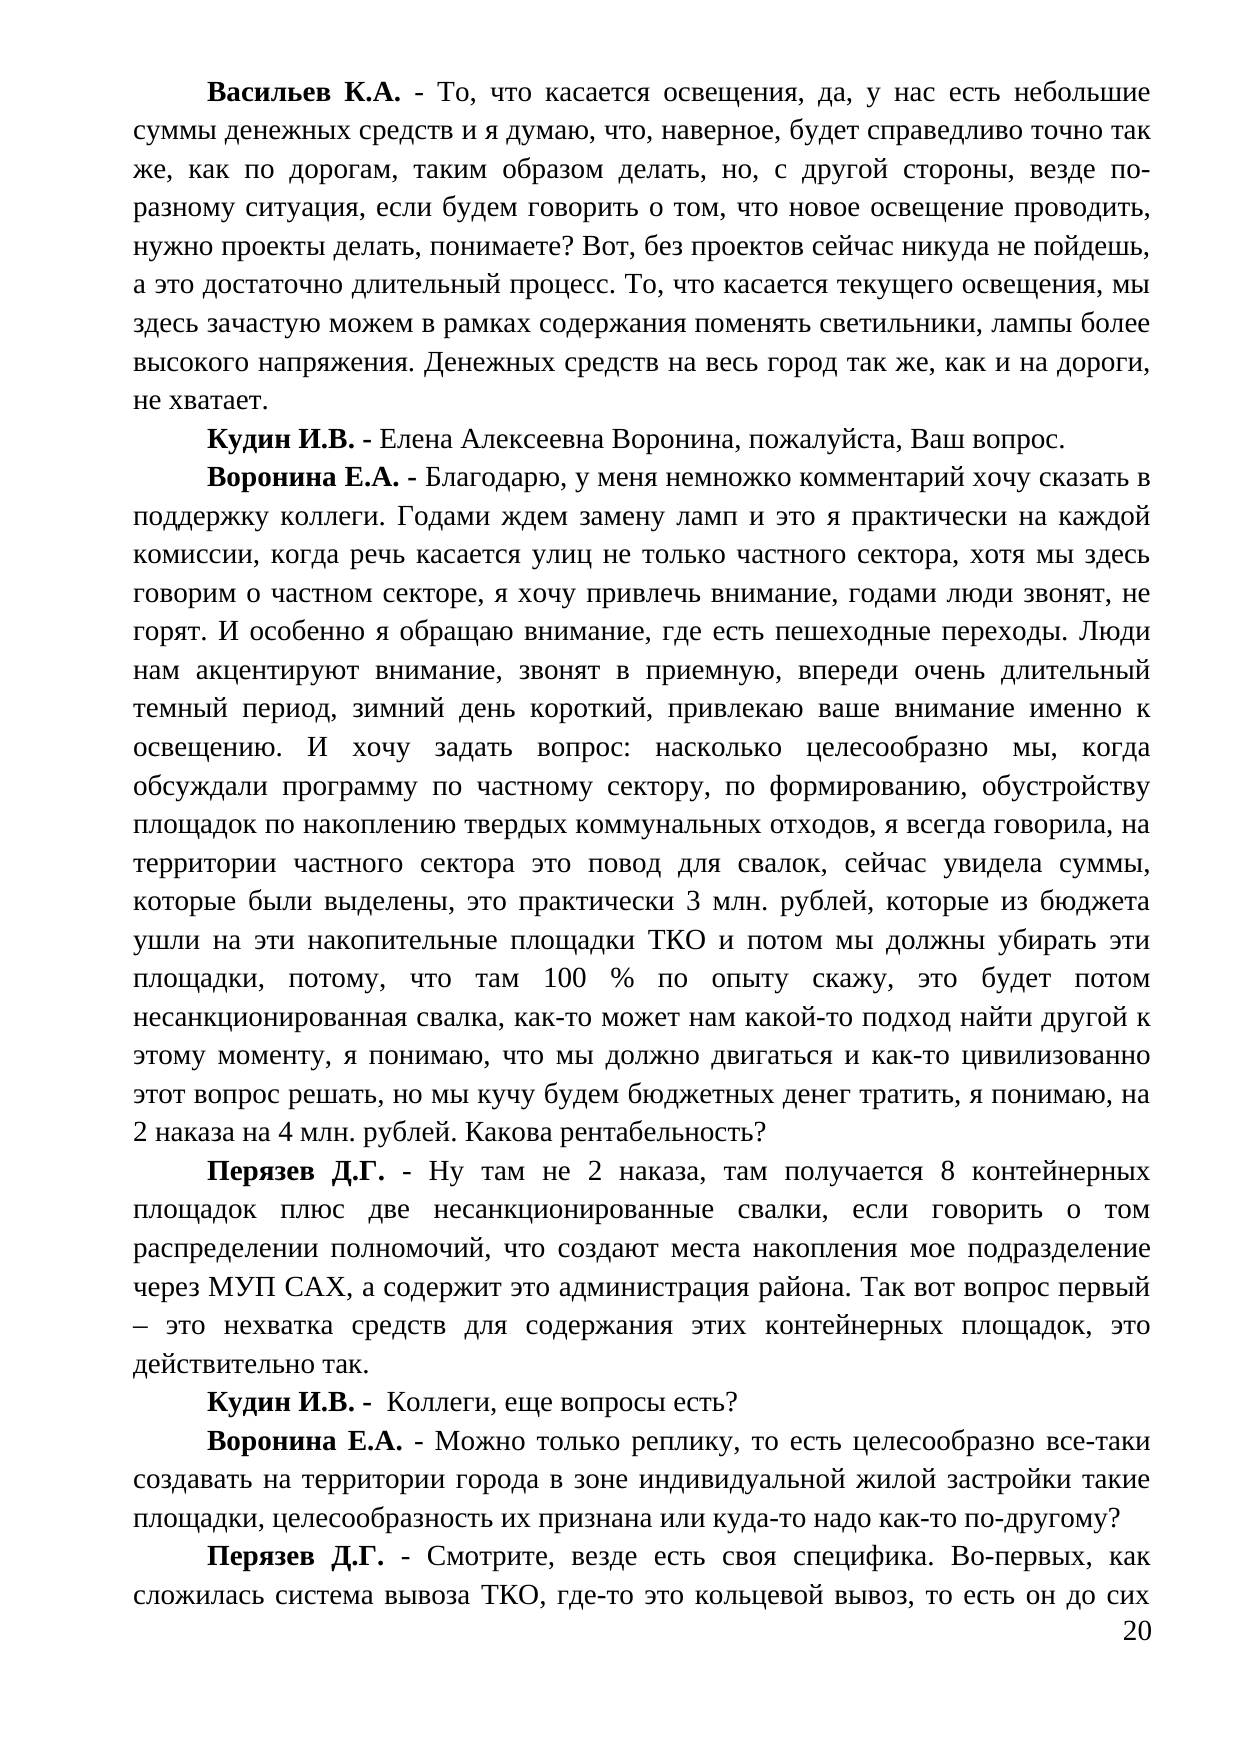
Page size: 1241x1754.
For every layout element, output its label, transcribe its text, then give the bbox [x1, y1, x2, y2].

text Перязев Д.Г. - Ну там не 2 наказа, там получается 8 контейнерных площадок плюс две несанкционированные свалки, если говорить о том распределении полномочий, что создают места накопления мое подразделение через МУП САХ, а содержит это администрация района. Так вот вопрос первый – это нехватка средств для содержания этих контейнерных площадок, это действительно так. [133, 1153, 1152, 1379]
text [133, 1538, 1152, 1611]
text Воронина Е.А. - Благодарю, у меня немножко комментарий хочу сказать в поддержку коллеги. Годами ждем замену ламп и это я практически на каждой комиссии, когда речь касается улиц не только частного сектора, хотя мы здесь говорим о частном секторе, я хочу привлечь внимание, годами люди звонят, не горят. И особенно я обращаю внимание, где есть пешеходные переходы. Люди нам акцентируют внимание, звонят в приемную, впереди очень длительный темный период, зимний день короткий, привлекаю ваше внимание именно к освещению. И хочу задать вопрос: насколько целесообразно мы, когда обсуждали программу по частному сектору, по формированию, обустройству площадок по накоплению твердых коммунальных отходов, я всегда говорила, на территории частного сектора это повод для свалок, сейчас увидела суммы, которые были выделены, это практически 3 млн. рублей, которые из бюджета ушли на эти накопительные площадки ТКО и потом мы должны убирать эти площадки, потому, что там 100 % по опыту скажу, это будет потом несанкционированная свалка, как-то может нам какой-то подход найти другой к этому моменту, я понимаю, что мы должно двигаться и как-то цивилизованно этот вопрос решать, но мы кучу будем бюджетных денег тратить, я понимаю, на 2 наказа на 4 млн. рублей. Какова рентабельность? [133, 459, 1152, 1148]
text Воронина Е.А. - Можно только реплику, то есть целесообразно все-таки создавать на территории города в зоне индивидуальной жилой застройки такие площадки, целесообразность их признана или куда-то надо как-то по-другому? [133, 1423, 1152, 1533]
text Кудин И.В. - Елена Алексеевна Воронина, пожалуйста, Ваш вопрос. [133, 421, 1152, 454]
text Васильев К.А. - То, что касается освещения, да, у нас есть небольшие суммы денежных средств и я думаю, что, наверное, будет справедливо точно так же, как по дорогам, таким образом делать, но, с другой стороны, везде по-разному ситуация, если будем говорить о том, что новое освещение проводить, нужно проекты делать, понимаете? Вот, без проектов сейчас никуда не пойдешь, а это достаточно длительный процесс. То, что касается текущего освещения, мы здесь зачастую можем в рамках содержания поменять светильники, лампы более высокого напряжения. Денежных средств на весь город так же, как и на дороги, не хватает. [133, 74, 1152, 416]
text Кудин И.В. - Коллеги, еще вопросы есть? [133, 1384, 1152, 1418]
